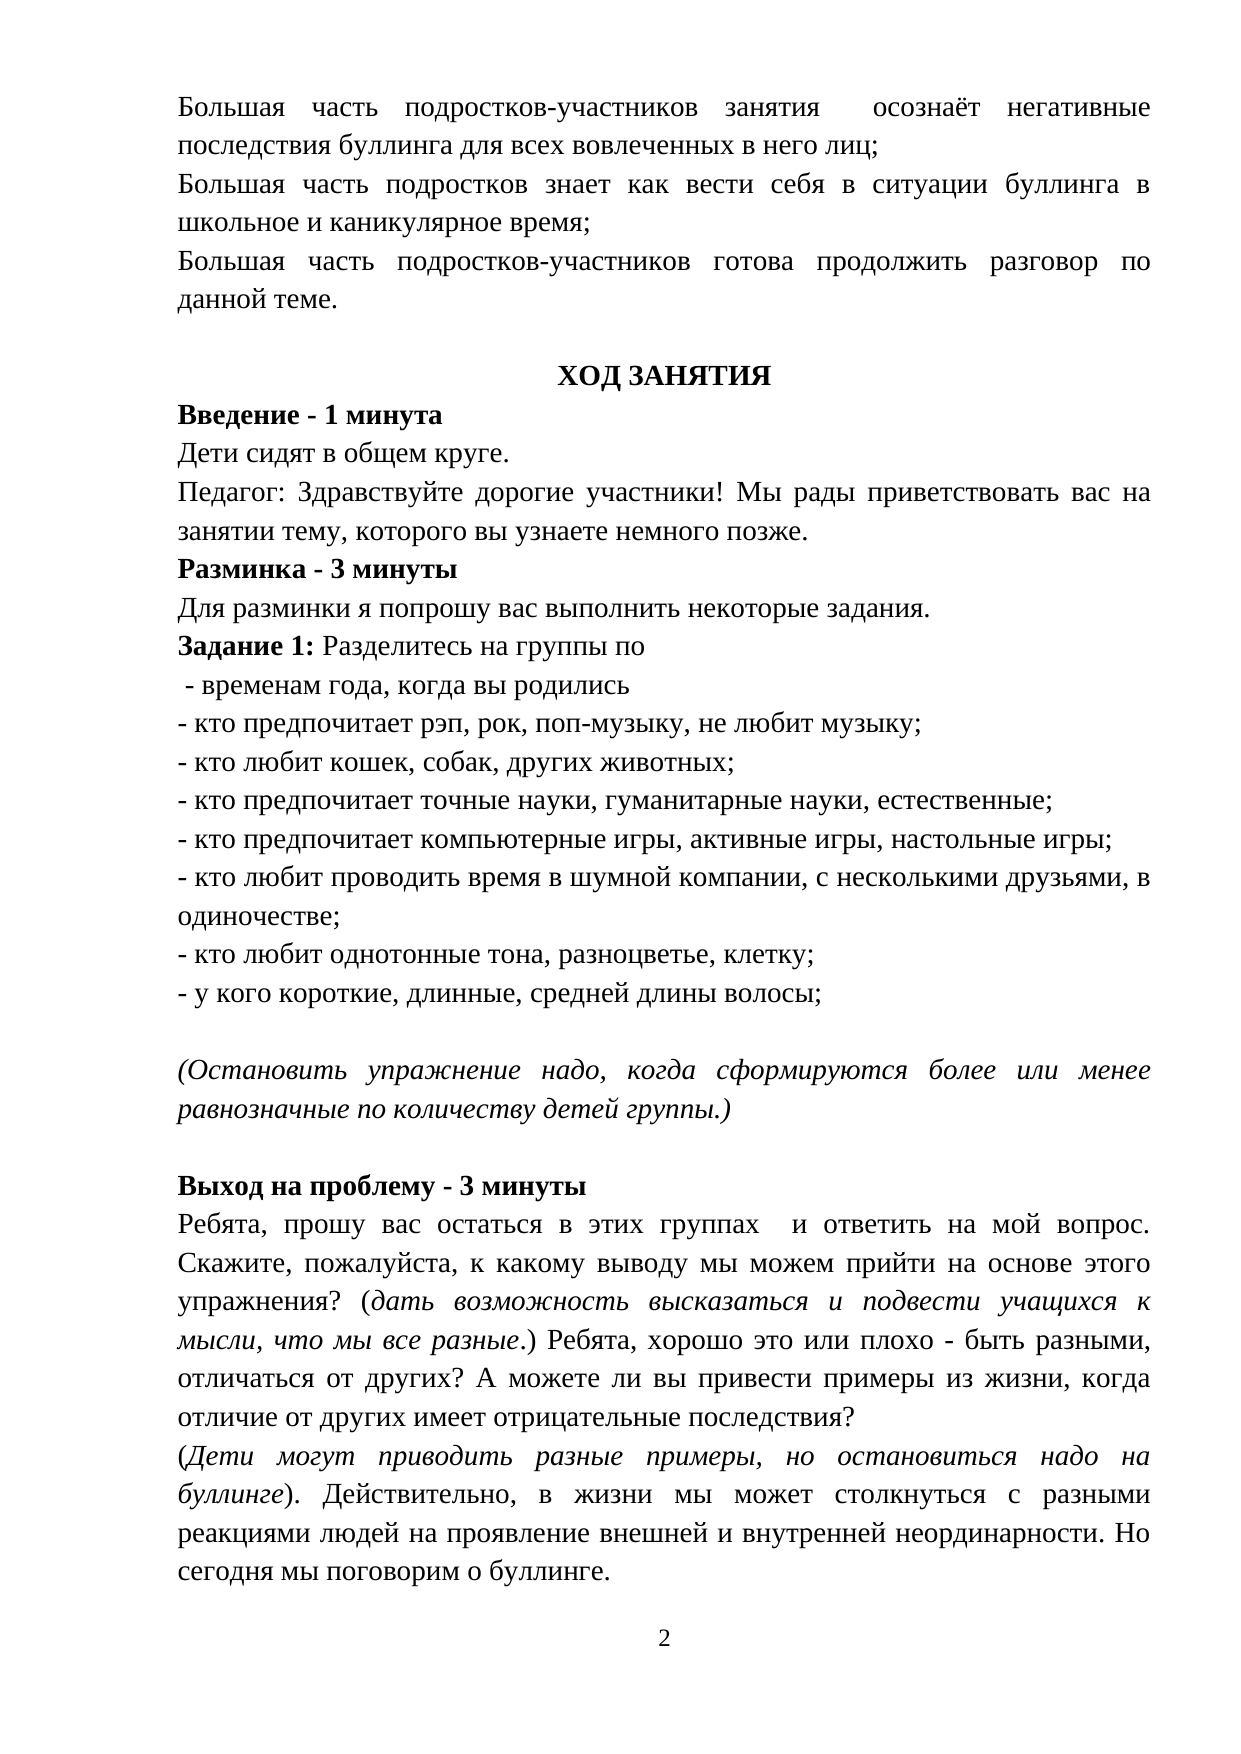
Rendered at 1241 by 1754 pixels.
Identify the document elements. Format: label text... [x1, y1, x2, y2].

text - кто любит однотонные тона, разноцветье, клетку; [177, 937, 1152, 970]
text Педагог: Здравствуйте дорогие участники! Мы рады приветствовать вас на занятии тему, которого вы узнаете немного позже. [177, 474, 1152, 546]
text - временам года, когда вы родились [177, 667, 1152, 700]
text - кто предпочитает компьютерные игры, активные игры, настольные игры; [177, 821, 1152, 854]
text Разминка - 3 минуты [177, 551, 1152, 585]
text ХОД ЗАНЯТИЯ [177, 358, 1152, 392]
text Дети сидят в общем круге. [177, 436, 1152, 469]
text Задание 1: Разделитесь на группы по [177, 628, 1152, 662]
text Ребята, прошу вас остаться в этих группах и ответить на мой вопрос. Скажите, пожалуйста, к какому выводу мы можем прийти на основе этого упражнения? (дать возможность высказаться и подвести учащихся к мысли, что мы все разные.) Ребята, хорошо это или плохо - быть разными, отличаться от других? А можете ли вы привести примеры из жизни, когда отличие от других имеет отрицательные последствия? [177, 1206, 1152, 1433]
text Большая часть подростков знает как вести себя в ситуации буллинга в школьное и каникулярное время; [177, 166, 1152, 238]
text - у кого короткие, длинные, средней длины волосы; [177, 975, 1152, 1009]
text - кто любит проводить время в шумной компании, с несколькими друзьями, в одиночестве; [177, 859, 1152, 932]
text Введение - 1 минута [177, 397, 1152, 431]
text Для разминки я попрошу вас выполнить некоторые задания. [177, 590, 1152, 623]
text - кто предпочитает точные науки, гуманитарные науки, естественные; [177, 782, 1152, 816]
text (Остановить упражнение надо, когда сформируются более или менее равнозначные по количеству детей группы.) [177, 1052, 1152, 1124]
text Выход на проблему - 3 минуты [177, 1168, 1152, 1201]
text - кто любит кошек, собак, других животных; [177, 744, 1152, 777]
text Большая часть подростков-участников готова продолжить разговор по данной теме. [177, 243, 1152, 315]
text (Дети могут приводить разные примеры, но остановиться надо на буллинге). Действительно, в жизни мы может столкнуться с разными реакциями людей на проявление внешней и внутренней неординарности. Но сегодня мы поговорим о буллинге. [177, 1438, 1152, 1587]
text - кто предпочитает рэп, рок, поп-музыку, не любит музыку; [177, 705, 1152, 739]
text Большая часть подростков-участников занятия осознаёт негативные последствия буллинга для всех вовлеченных в него лиц; [177, 89, 1152, 161]
